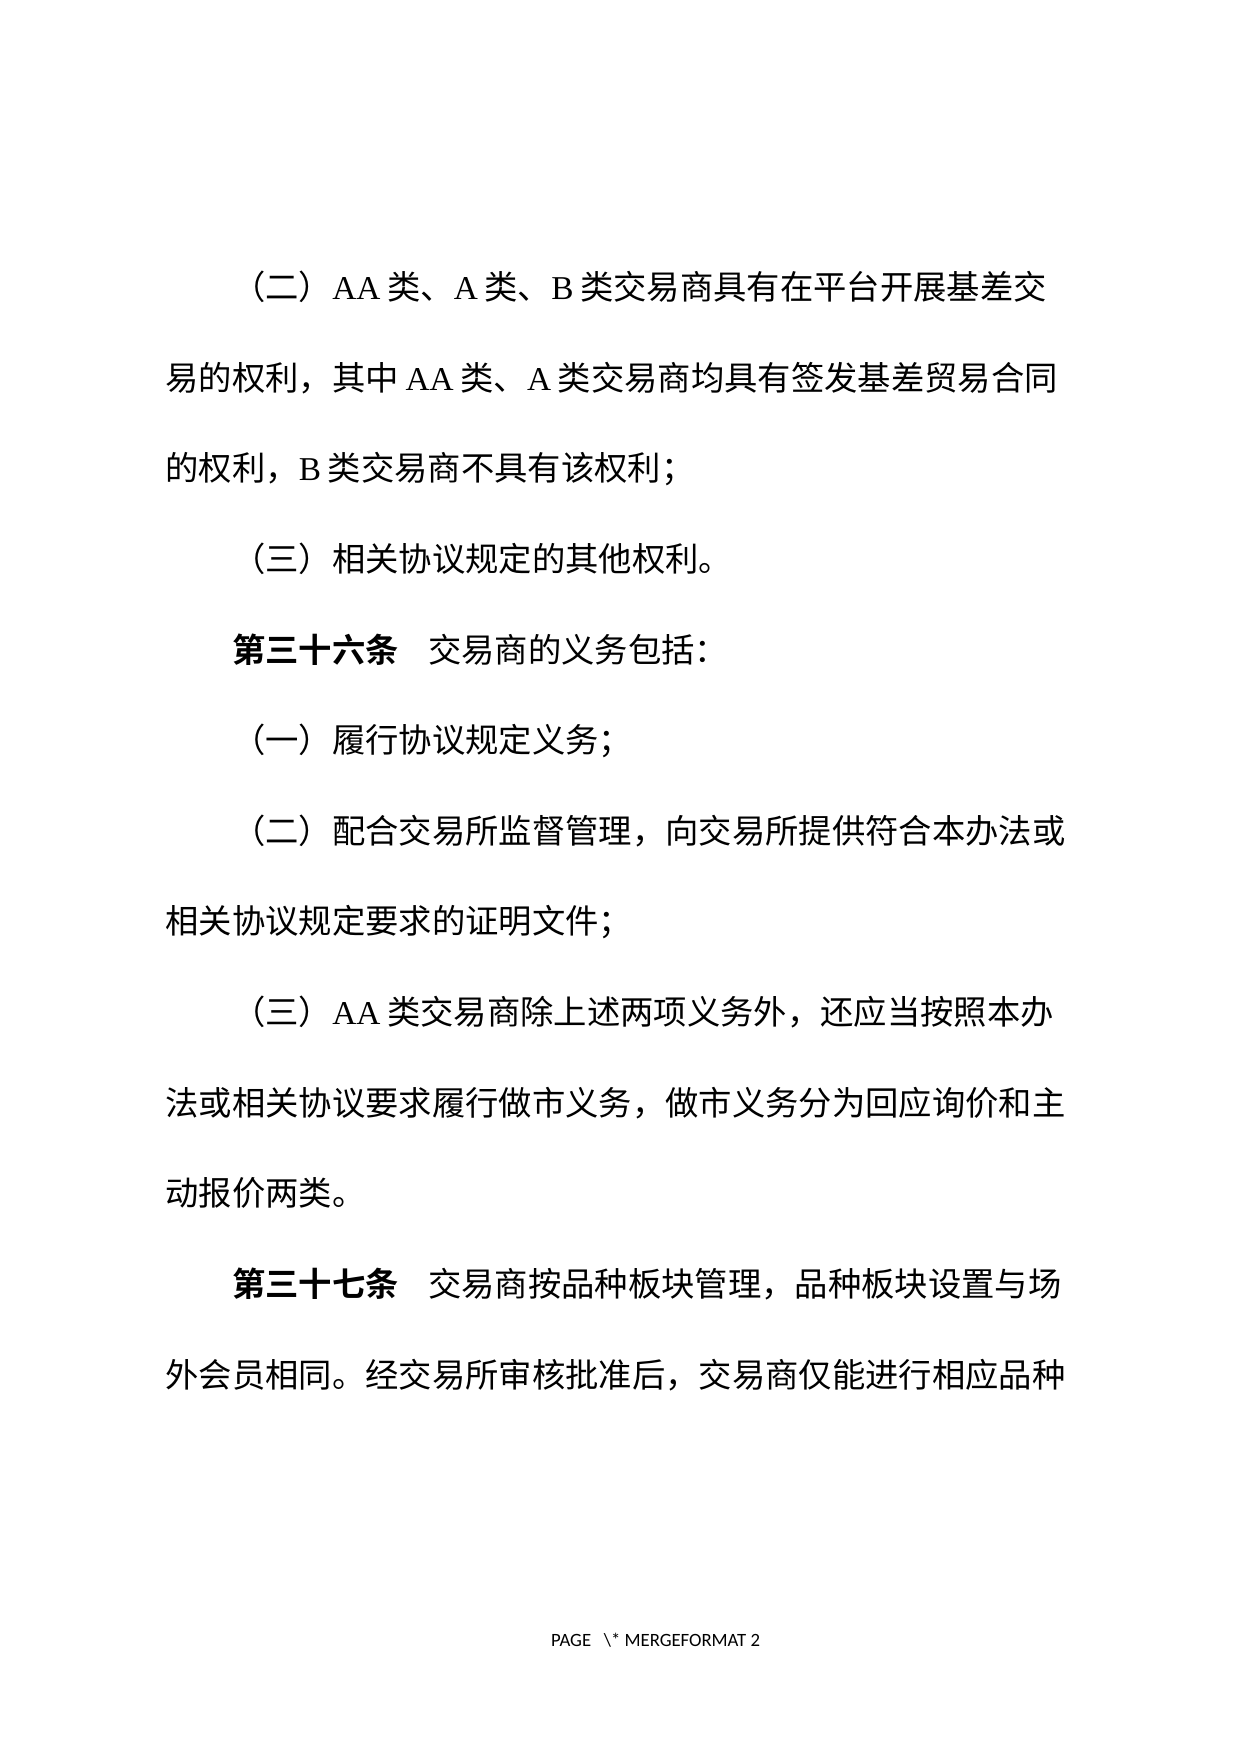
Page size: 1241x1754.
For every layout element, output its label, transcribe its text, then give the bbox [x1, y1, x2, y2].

list AA类交易商除上述两项义务外，还应当按照本办法或相关协议要求履行做市义务，做市义务分为回应询价和主动报价两类。 [165, 965, 1075, 1237]
list 履行协议规定义务； [165, 693, 1075, 783]
list 配合交易所监督管理，向交易所提供符合本办法或相关协议规定要求的证明文件； [165, 783, 1075, 965]
list 交易商的义务包括： [165, 602, 1075, 693]
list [165, 1237, 1075, 1418]
list 相关协议规定的其他权利。 [165, 512, 1075, 602]
list AA类、A类、B类交易商具有在平台开展基差交易的权利，其中AA类、A类交易商均具有签发基差贸易合同的权利，B类交易商不具有该权利； [165, 240, 1075, 512]
